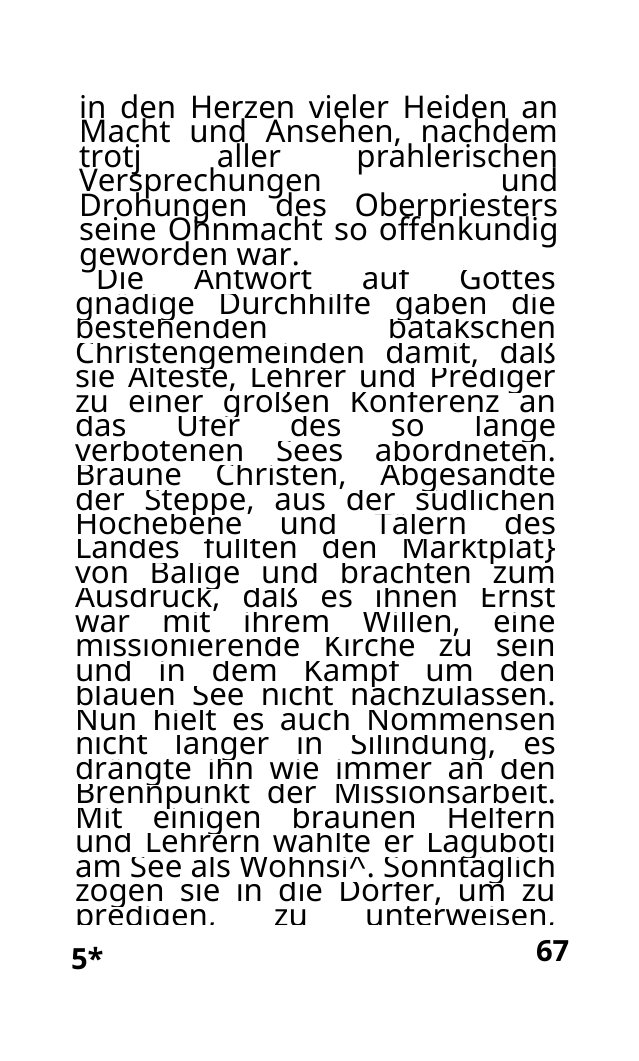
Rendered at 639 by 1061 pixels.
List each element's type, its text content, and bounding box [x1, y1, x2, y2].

text 67 [536, 938, 569, 967]
text 5* [71, 946, 103, 976]
text Die Antwort auf Gottes gnädige Durchhilfe gaben die bestehenden batakschen Christengemeinden damit, daß sie Älteste, Lehrer und Prediger zu einer großen Konferenz an das Ufer des so lange verbotenen Sees abordneten. Braune Christen, Abgesandte der Steppe, aus der südlichen Hochebene und Tälern des Landes füllten den Marktplat} von Balige und brachten zum Ausdruck, daß es ihnen Ernst war mit ihrem Willen, eine missionierende Kirche zu sein und in dem Kampf um den blauen See nicht nachzulassen. Nun hielt es auch Nommensen nicht länger in Silindung, es drängte ihn wie immer an den Brennpunkt der Missionsarbeit. Mit einigen braunen Helfern und Lehrern wählte er Laguboti am See als Wohnsi^. Sonntäglich zogen sie in die Dörfer, um zu predigen, zu unterweisen, Kranke zu besuchen und vorzulesen. Wenn die Batakevange- listen nach Tagen oder Wochen in die Muttergemeinde zurückkehrten, machten sie es wie einst Paulus in Antiochien und berichteten der andächtig lauschenden Gemeinde von allem, was sie gesehen und erfahren hatten. Anschaulich vermag die Schilderung des Altjahrsabends aus jener Zeit zu verdeutlichen, wie ernst die Ältesten und Lehrer ihre Aufgabe nahmen. Nach Schriftlesung, Gesang und Gebet berichtete einer der Teilnehmer, nachdem der Missionar aufgefordert hatte, in aller Offenheit von den sie bewegenden Gedanken, Sorgen und Nöten zu sprechen: „Es ist mein Wunsch und Gebet, daß ich keine alten, unvergebenen Sünden mit ins neue Jahr nehme. Ich weiß, ich habe viel ge [75, 270, 556, 924]
text in den Herzen vieler Heiden an Macht und Ansehen, nachdem trotj aller prahlerischen Versprechungen und Drohungen des Oberpriesters seine Ohnmacht so offenkundig geworden war. [79, 99, 558, 270]
